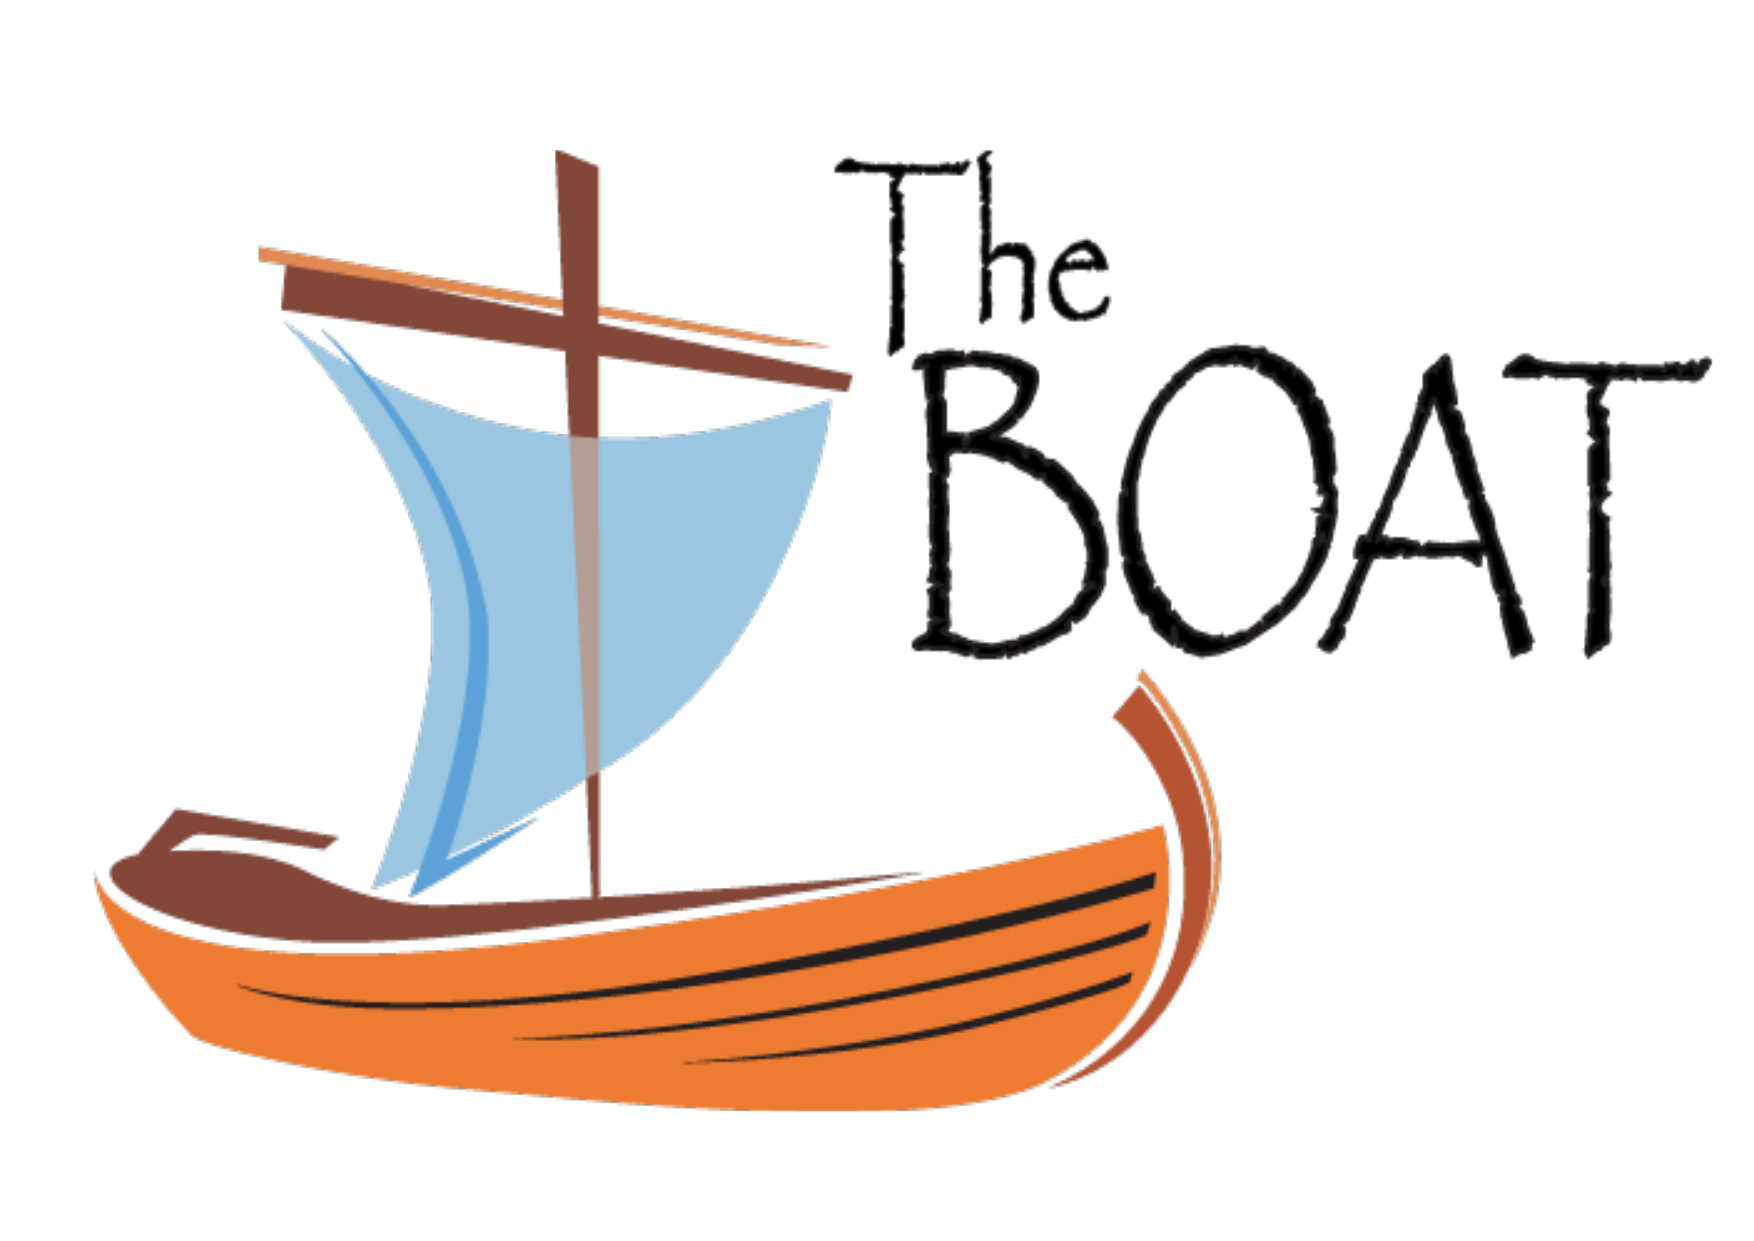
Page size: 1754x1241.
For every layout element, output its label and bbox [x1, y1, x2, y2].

picture [93, 150, 1712, 1112]
